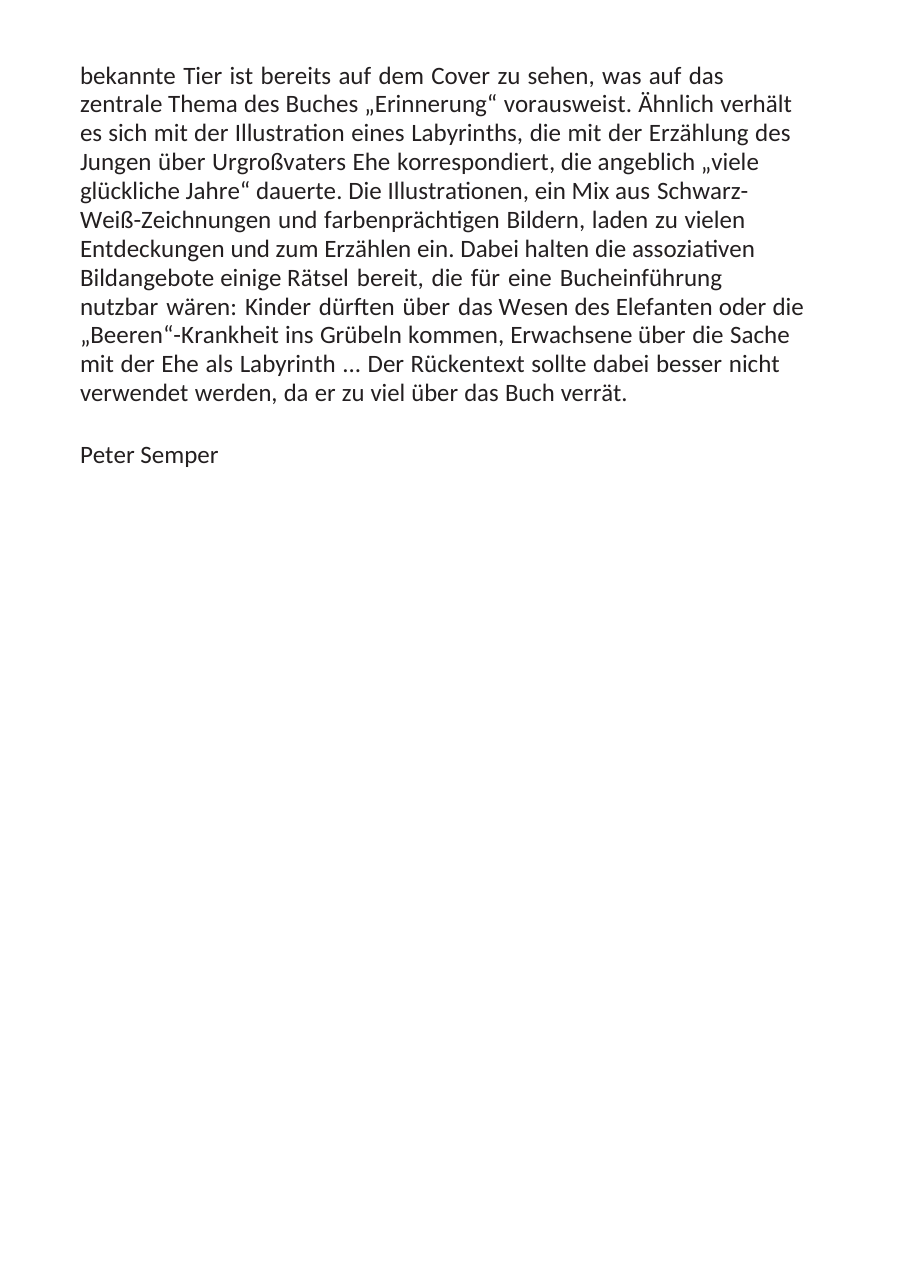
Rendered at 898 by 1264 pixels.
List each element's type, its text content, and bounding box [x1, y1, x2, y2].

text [80, 61, 806, 407]
text Peter Semper [80, 444, 806, 469]
